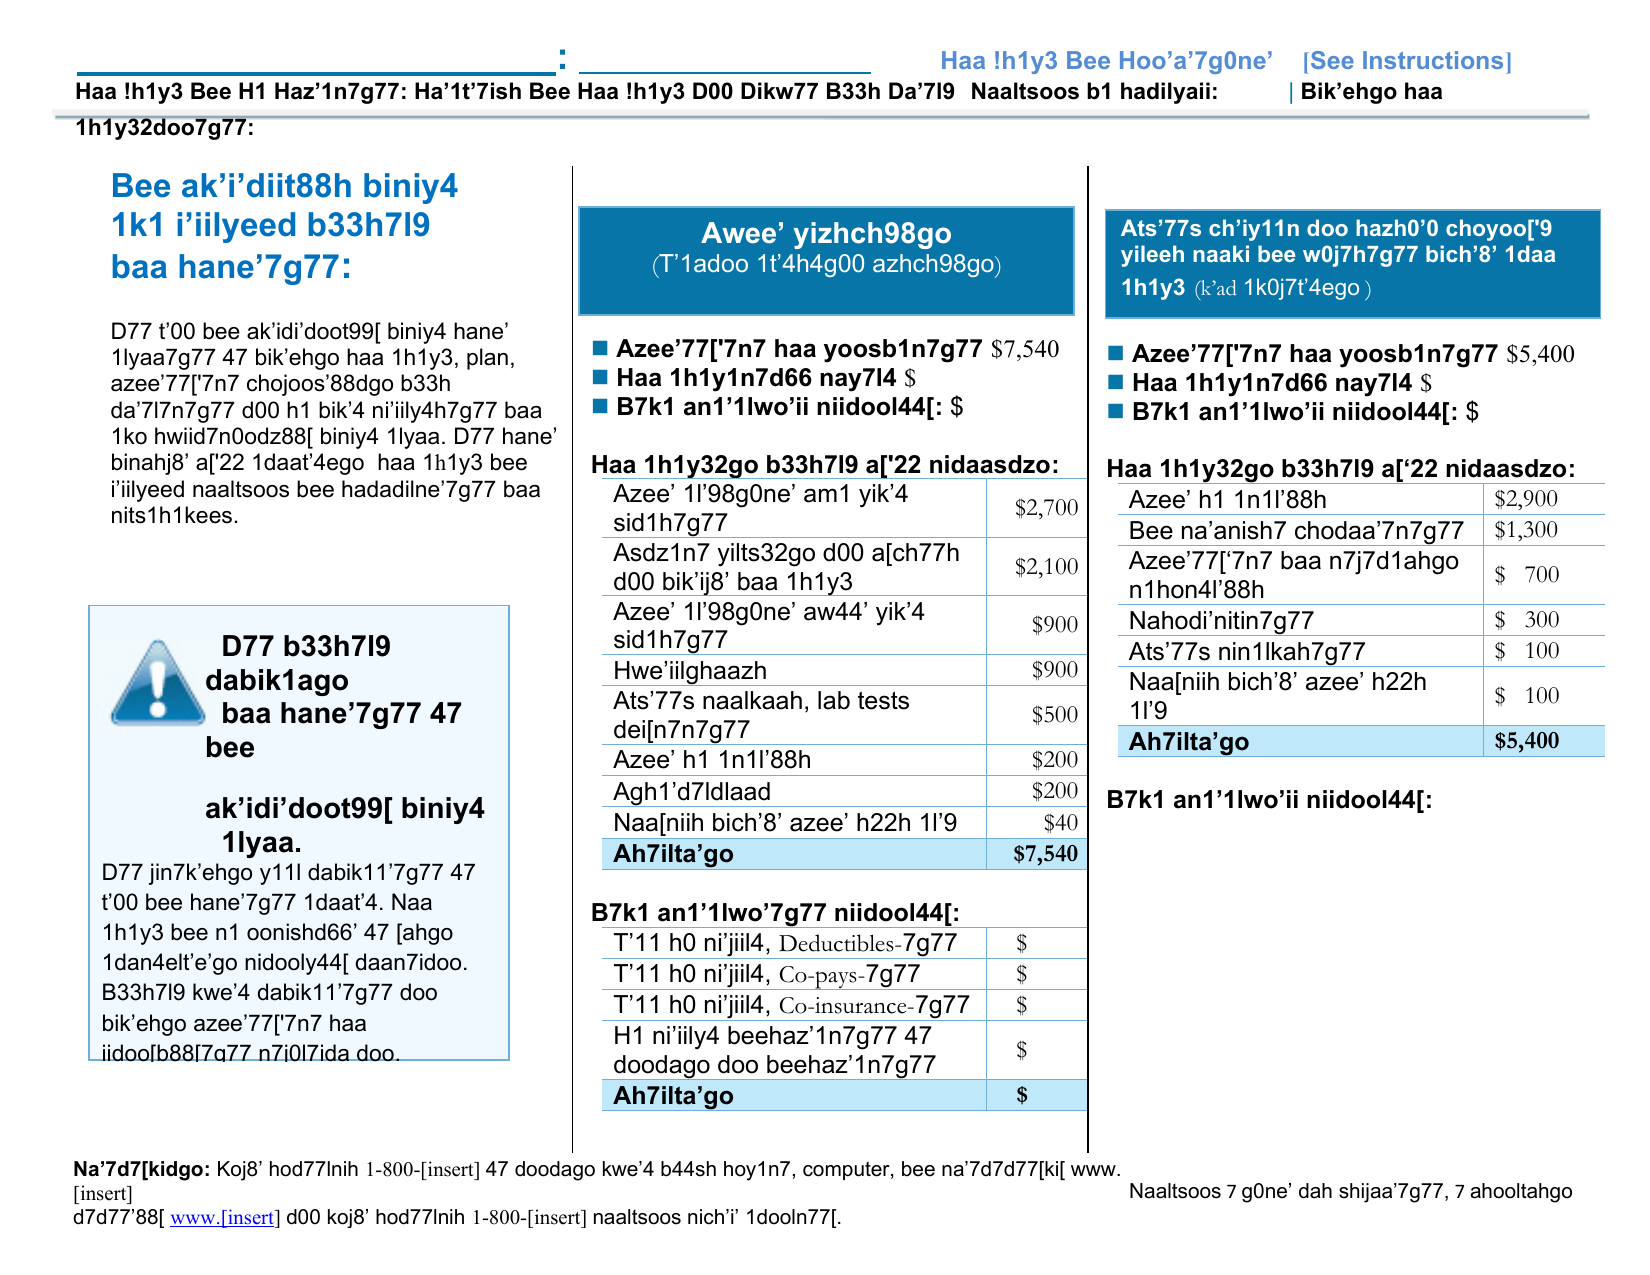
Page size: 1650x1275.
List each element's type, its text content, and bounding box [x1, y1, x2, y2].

table_cell $1,300 [1484, 515, 1605, 545]
table_cell Agh1’d7ldlaad [602, 776, 986, 806]
text Azee’77['7n7 haa yoosb1n7g77 $7,540 [591, 334, 1069, 363]
text B7k1 an1’1lwo’7g77 niidool44[: [591, 898, 1069, 927]
text B7k1 an1’1lwo’ii niidool44[: $ [1106, 397, 1584, 425]
table_cell $900 [987, 596, 1087, 654]
table_cell $900 [987, 655, 1087, 685]
table_cell T’11 h0 ni’jiil4, Co-insurance-7g77 [602, 990, 986, 1020]
table_cell $ [987, 1021, 1087, 1079]
table_cell Ats’77s nin1lkah7g77 [1118, 636, 1483, 666]
table_cell $ 300 [1484, 605, 1605, 635]
text Haa 1h1y32go b33h7l9 a[‘22 nidaasdzo: [1106, 454, 1594, 483]
text Haa 1h1y1n7d66 nay7l4 $ [591, 363, 1078, 392]
text B7k1 an1’1lwo’ii niidool44[: $ [591, 392, 1069, 421]
table_cell $ [987, 990, 1087, 1020]
table_cell $2,100 [987, 538, 1087, 595]
table_header $2,700 [987, 479, 1087, 537]
table_cell $ [987, 959, 1087, 989]
text Azee’77['7n7 haa yoosb1n7g77 $5,400 [1106, 339, 1584, 368]
text D77 t’00 bee ak’idi’doot99[ biniy4 hane’ 1lyaa7g77 47 bik’ehgo haa 1h1y3, plan, azee’77['7n7 chojoos’88dgo b33h da’7l7n7g77 d00 h1 bik’4 ni’iily4h7g77 baa 1ko hwiid7n0odz88[ biniy4 1lyaa. D77 hane’ binahj8’ a['22 1daat’4ego haa 1h1y3 bee i’iilyeed naaltsoos bee hadadilne’7g77 baa nits1h1kees. [110, 318, 559, 528]
text Haa 1h1y1n7d66 nay7l4 $ [1106, 368, 1594, 397]
table_cell $ 100 [1484, 667, 1605, 725]
table_header Azee’ 1l’98g0ne’ am1 yik’4 sid1h7g77 [602, 479, 986, 537]
text Haa 1h1y32go b33h7l9 a['22 nidaasdzo: [591, 449, 1078, 478]
table_cell T’11 h0 ni’jiil4, Co-pays-7g77 [602, 959, 986, 989]
table_cell Ats’77s naalkaah, lab tests dei[n7n7g77 [602, 686, 986, 744]
table_cell Bee na’anish7 chodaa’7n7g77 [1118, 515, 1483, 545]
picture [95, 637, 225, 733]
table_header $ [987, 928, 1087, 958]
table_cell Azee’ 1l’98g0ne’ aw44’ yik’4 sid1h7g77 [602, 596, 986, 654]
table_cell $ 100 [1484, 636, 1605, 666]
table_cell $ [987, 1080, 1087, 1110]
table_cell $500 [987, 686, 1087, 744]
table_cell Azee’77[‘7n7 baa n7j7d1ahgo n1hon4l’88h [1118, 546, 1483, 604]
table_cell $40 [987, 807, 1087, 837]
table_cell H1 ni’iily4 beehaz’1n7g77 47 doodago doo beehaz’1n7g77 [602, 1021, 986, 1079]
table_cell $ 700 [1484, 546, 1605, 604]
table_cell $200 [987, 776, 1087, 806]
table_cell Ah7ilta’go [602, 1080, 986, 1110]
table_cell $5,400 [1484, 726, 1605, 756]
table_cell Asdz1n7 yilts32go d00 a[ch77h d00 bik’ij8’ baa 1h1y3 [602, 538, 986, 595]
table_header Azee’ h1 1n1l’88h [1118, 484, 1483, 514]
text B7k1 an1’1lwo’ii niidool44[: [1106, 785, 1584, 814]
table_header $2,900 [1484, 484, 1605, 514]
table_cell Nahodi’nitin7g77 [1118, 605, 1483, 635]
table_cell Hwe’iilghaazh [602, 655, 986, 685]
text Bee ak’i’diit88h biniy4 1k1 i’iilyeed b33h7l9 baa hane’7g77: [110, 166, 464, 286]
table_cell Azee’ h1 1n1l’88h [602, 745, 986, 775]
table_cell $200 [987, 745, 1087, 775]
table_header T’11 h0 ni’jiil4, Deductibles-7g77 [602, 928, 986, 958]
table_cell Naa[niih bich’8’ azee’ h22h 1l’9 [1118, 667, 1483, 725]
table_cell $7,540 [987, 839, 1087, 869]
table_cell Ah7ilta’go [1118, 726, 1483, 756]
table_cell Naa[niih bich’8’ azee’ h22h 1l’9 [602, 807, 986, 837]
table_cell Ah7ilta’go [602, 839, 986, 869]
